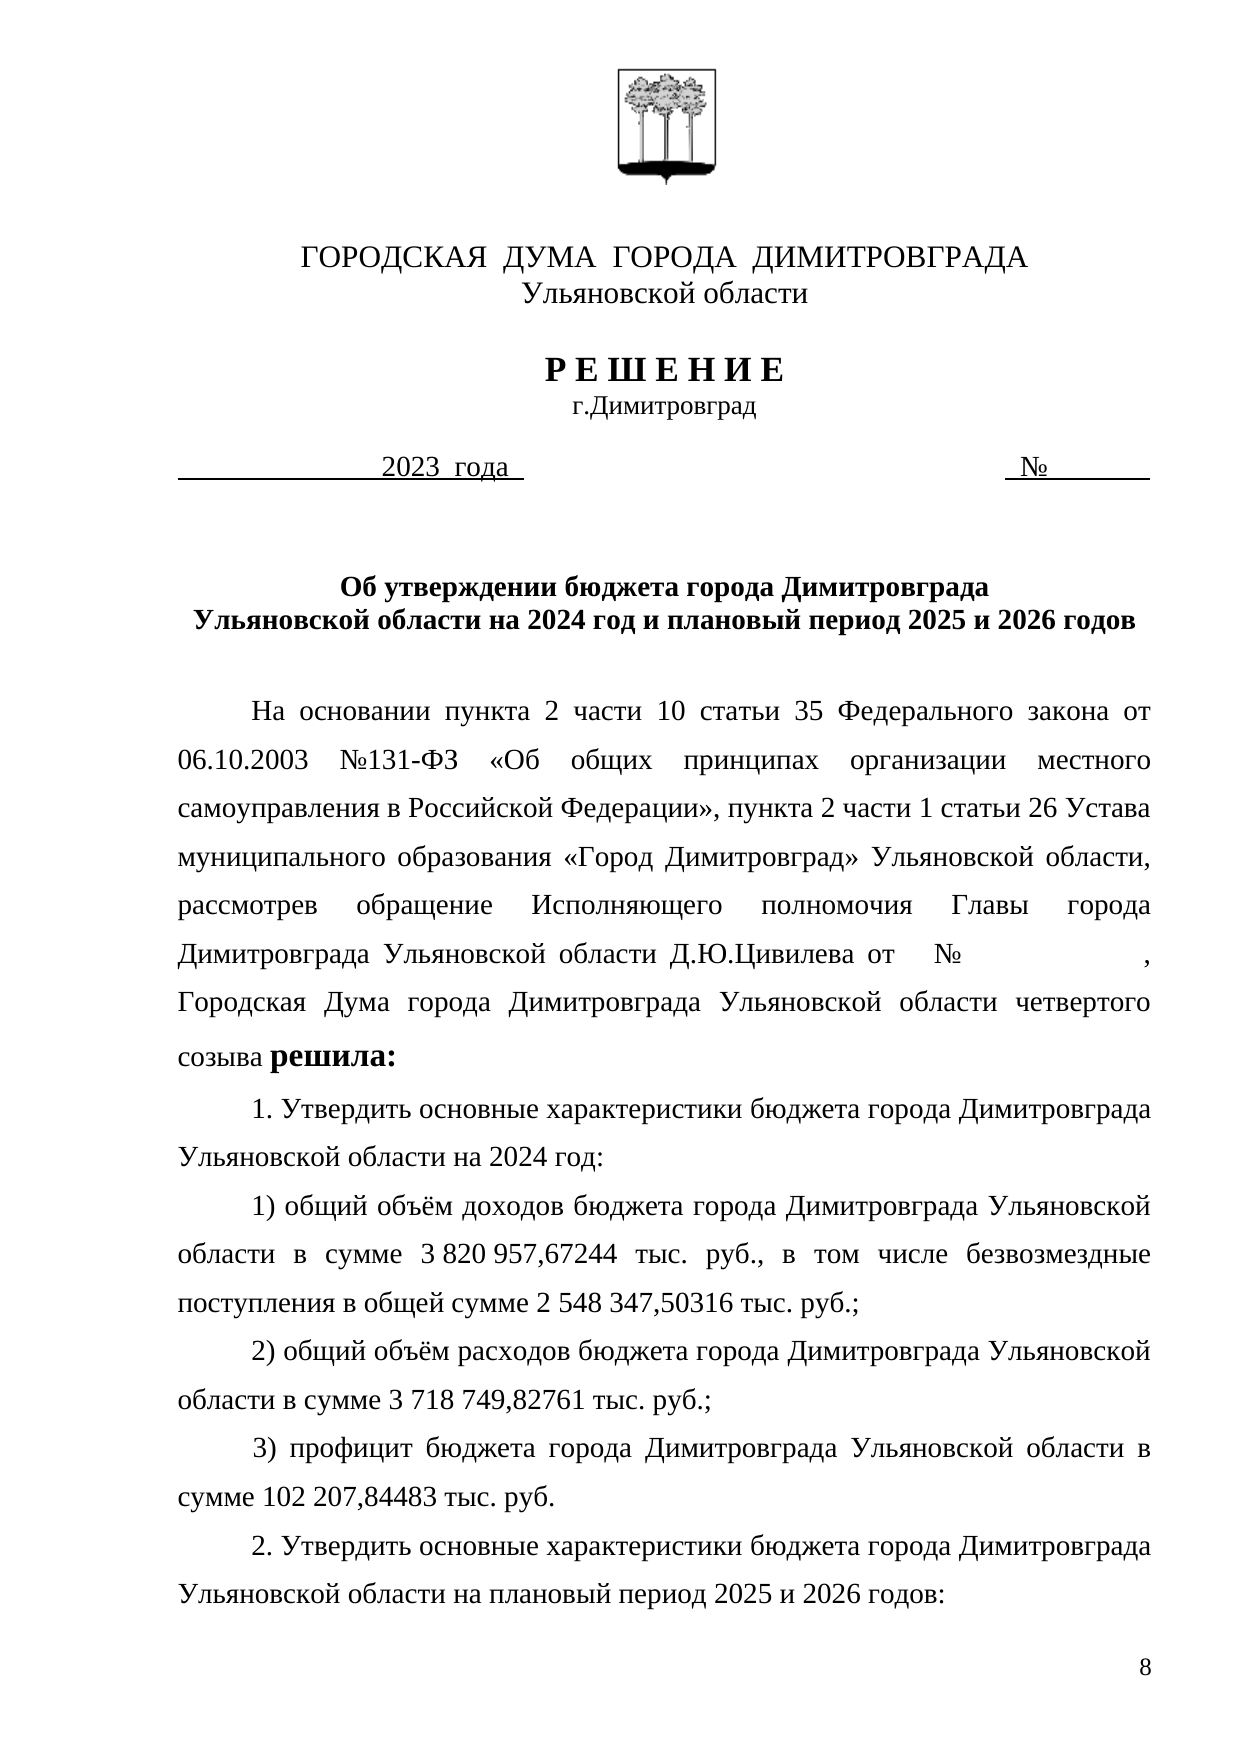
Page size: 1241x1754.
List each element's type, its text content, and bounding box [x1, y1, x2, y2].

text 1. Утвердить основные характеристики бюджета города Димитровграда Ульяновской области на 2024 год: [177, 1091, 1152, 1173]
text Ульяновской области [177, 274, 1152, 310]
subtitle ГОРОДСКАЯ ДУМА ГОРОДА ДИМИТРОВГРАДА [177, 238, 1152, 274]
text Ульяновской области на 2024 год и плановый период 2025 и 2026 годов [177, 602, 1152, 636]
text 2. Утвердить основные характеристики бюджета города Димитровграда Ульяновской области на плановый период 2025 и 2026 годов: [177, 1528, 1152, 1610]
text 3) профицит бюджета города Димитровграда Ульяновской области в сумме 102 207,84483 тыс. руб. [177, 1431, 1152, 1513]
text 1) общий объём доходов бюджета города Димитровграда Ульяновской области в сумме 3 820 957,67244 тыс. руб., в том числе безвозмездные поступления в общей сумме 2 548 347,50316 тыс. руб.; [177, 1188, 1152, 1318]
text 2) общий объём расходов бюджета города Димитровграда Ульяновской области в сумме 3 718 749,82761 тыс. руб.; [177, 1333, 1152, 1416]
picture [614, 63, 723, 185]
subtitle Р Е Ш Е Н И Е [177, 348, 1152, 389]
text г.Димитровград [177, 389, 1152, 420]
text 2023 года № . [177, 449, 1152, 482]
text На основании пункта 2 части 10 статьи 35 Федерального закона от 06.10.2003 №131-ФЗ «Об общих принципах организации местного самоуправления в Российской Федерации», пункта 2 части 1 статьи 26 Устава муниципального образования «Город Димитровград» Ульяновской области, рассмотрев обращение Исполняющего полномочия Главы города Димитровграда Ульяновской области Д.Ю.Цивилева от № , Городская Дума города Димитровграда Ульяновской области четвертого созыва решила: [177, 693, 1152, 1073]
text Об утверждении бюджета города Димитровграда [177, 569, 1152, 602]
